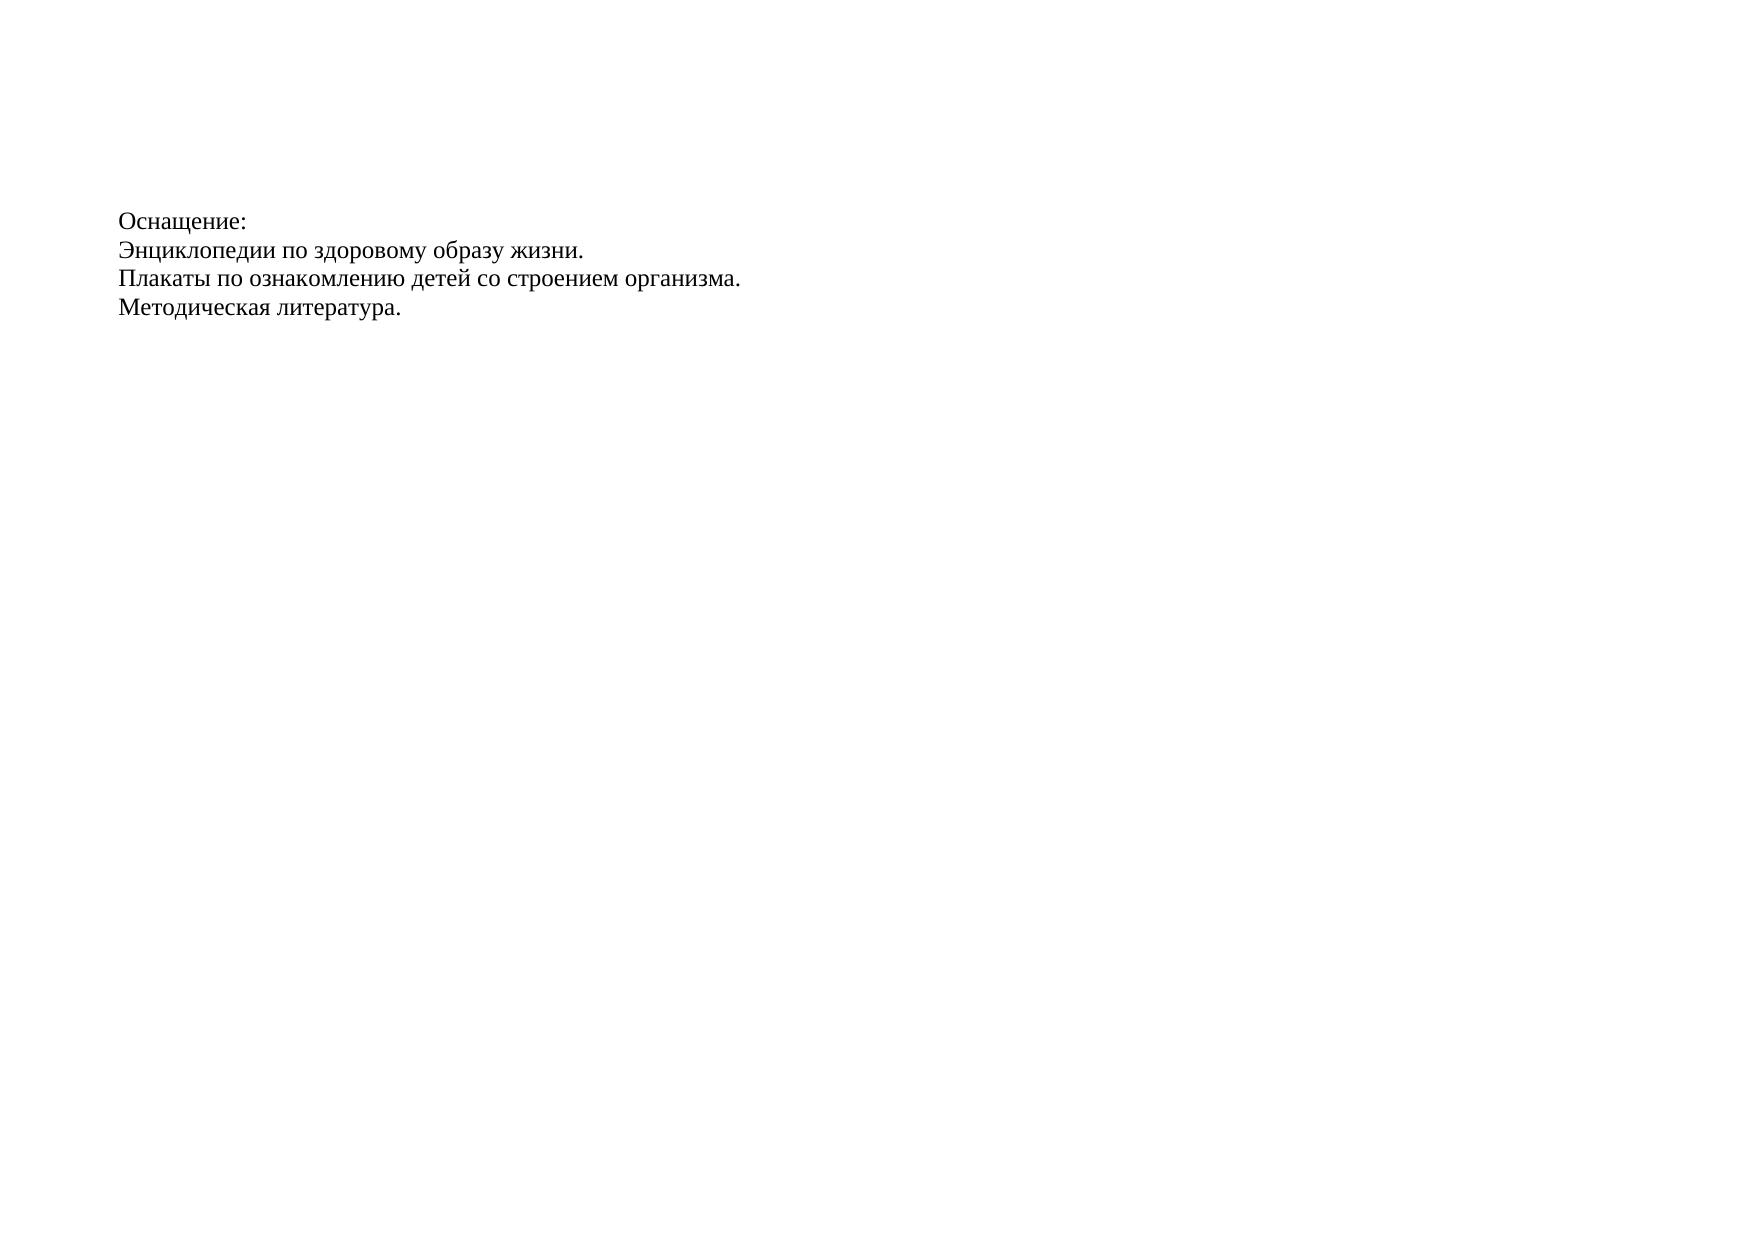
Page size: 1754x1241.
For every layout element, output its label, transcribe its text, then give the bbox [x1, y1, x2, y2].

text Плакаты по ознакомлению детей со строением организма. [118, 263, 1636, 292]
text Методическая литература. [118, 292, 1636, 321]
text Энциклопедии по здоровому образу жизни. [118, 235, 1636, 263]
text Оснащение: [118, 206, 1636, 235]
